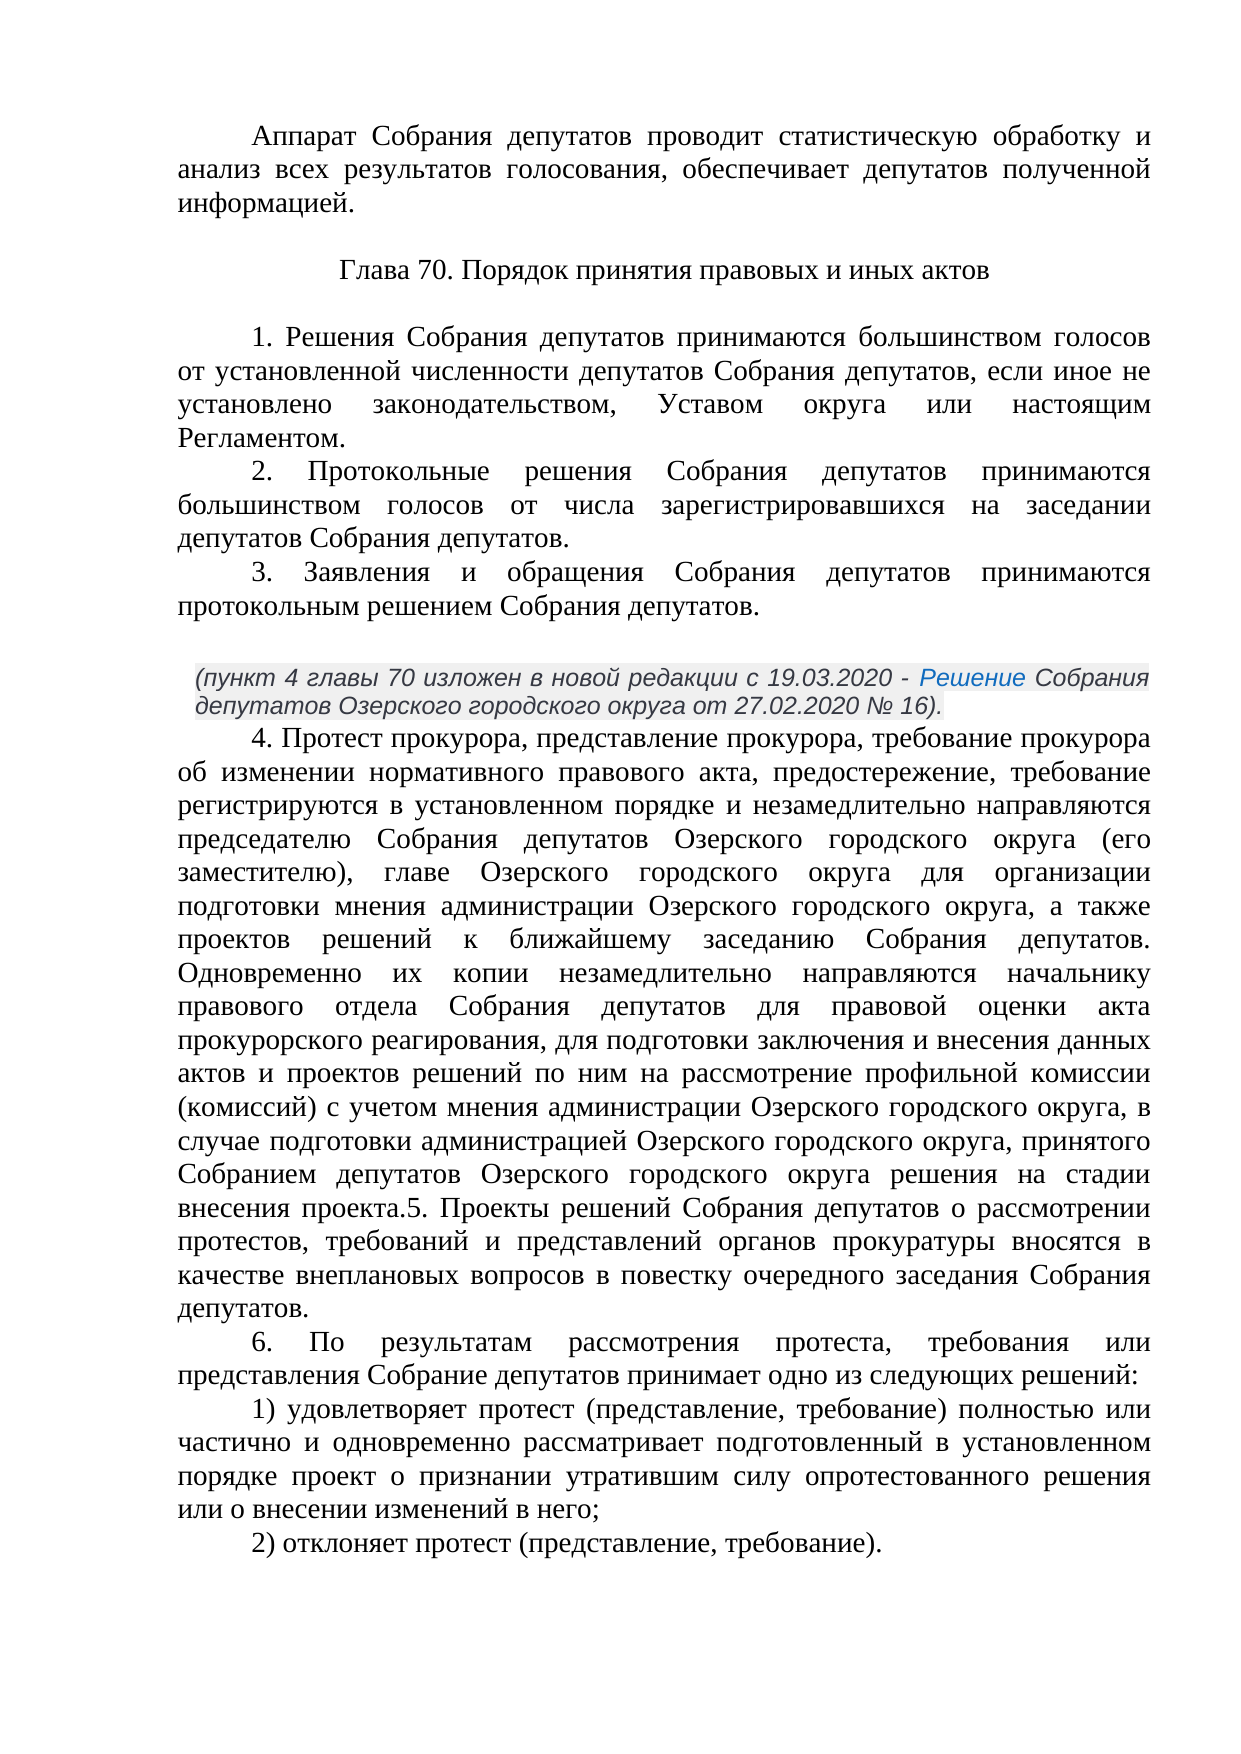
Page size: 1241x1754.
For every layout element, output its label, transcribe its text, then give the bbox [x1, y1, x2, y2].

text 3. Заявления и обращения Собрания депутатов принимаются протокольным решением Собрания депутатов. [177, 554, 1152, 621]
text Глава 70. Порядок принятия правовых и иных актов [177, 252, 1152, 286]
text 2. Протокольные решения Собрания депутатов принимаются большинством голосов от числа зарегистрировавшихся на заседании депутатов Собрания депутатов. [177, 453, 1152, 554]
text 6. По результатам рассмотрения протеста, требования или представления Собрание депутатов принимает одно из следующих решений: [177, 1324, 1152, 1391]
text 1. Решения Собрания депутатов принимаются большинством голосов от установленной численности депутатов Собрания депутатов, если иное не установлено законодательством, Уставом округа или настоящим Регламентом. [177, 319, 1152, 453]
text Аппарат Собрания депутатов проводит статистическую обработку и анализ всех результатов голосования, обеспечивает депутатов полученной информацией. [177, 118, 1152, 219]
text (пункт 4 главы 70 изложен в новой редакции с 19.03.2020 - Решение Собрания депутатов Озерского городского округа от 27.02.2020 № 16). [944, 663, 1152, 720]
text 1) удовлетворяет протест (представление, требование) полностью или частично и одновременно рассматривает подготовленный в установленном порядке проект о признании утратившим силу опротестованного решения или о внесении изменений в него; [177, 1391, 1152, 1525]
text 2) отклоняет протест (представление, требование). [177, 1525, 1152, 1559]
text 4. Протест прокурора, представление прокурора, требование прокурора об изменении нормативного правового акта, предостережение, требование регистрируются в установленном порядке и незамедлительно направляются председателю Собрания депутатов Озерского городского округа (его заместителю), главе Озерского городского округа для организации подготовки мнения администрации Озерского городского округа, а также проектов решений к ближайшему заседанию Собрания депутатов. Одновременно их копии незамедлительно направляются начальнику правового отдела Собрания депутатов для правовой оценки акта прокурорского реагирования, для подготовки заключения и внесения данных актов и проектов решений по ним на рассмотрение профильной комиссии (комиссий) с учетом мнения администрации Озерского городского округа, в случае подготовки администрацией Озерского городского округа, принятого Собранием депутатов Озерского городского округа решения на стадии внесения проекта.5. Проекты решений Собрания депутатов о рассмотрении протестов, требований и представлений органов прокуратуры вносятся в качестве внеплановых вопросов в повестку очередного заседания Собрания депутатов. [177, 720, 1152, 1324]
